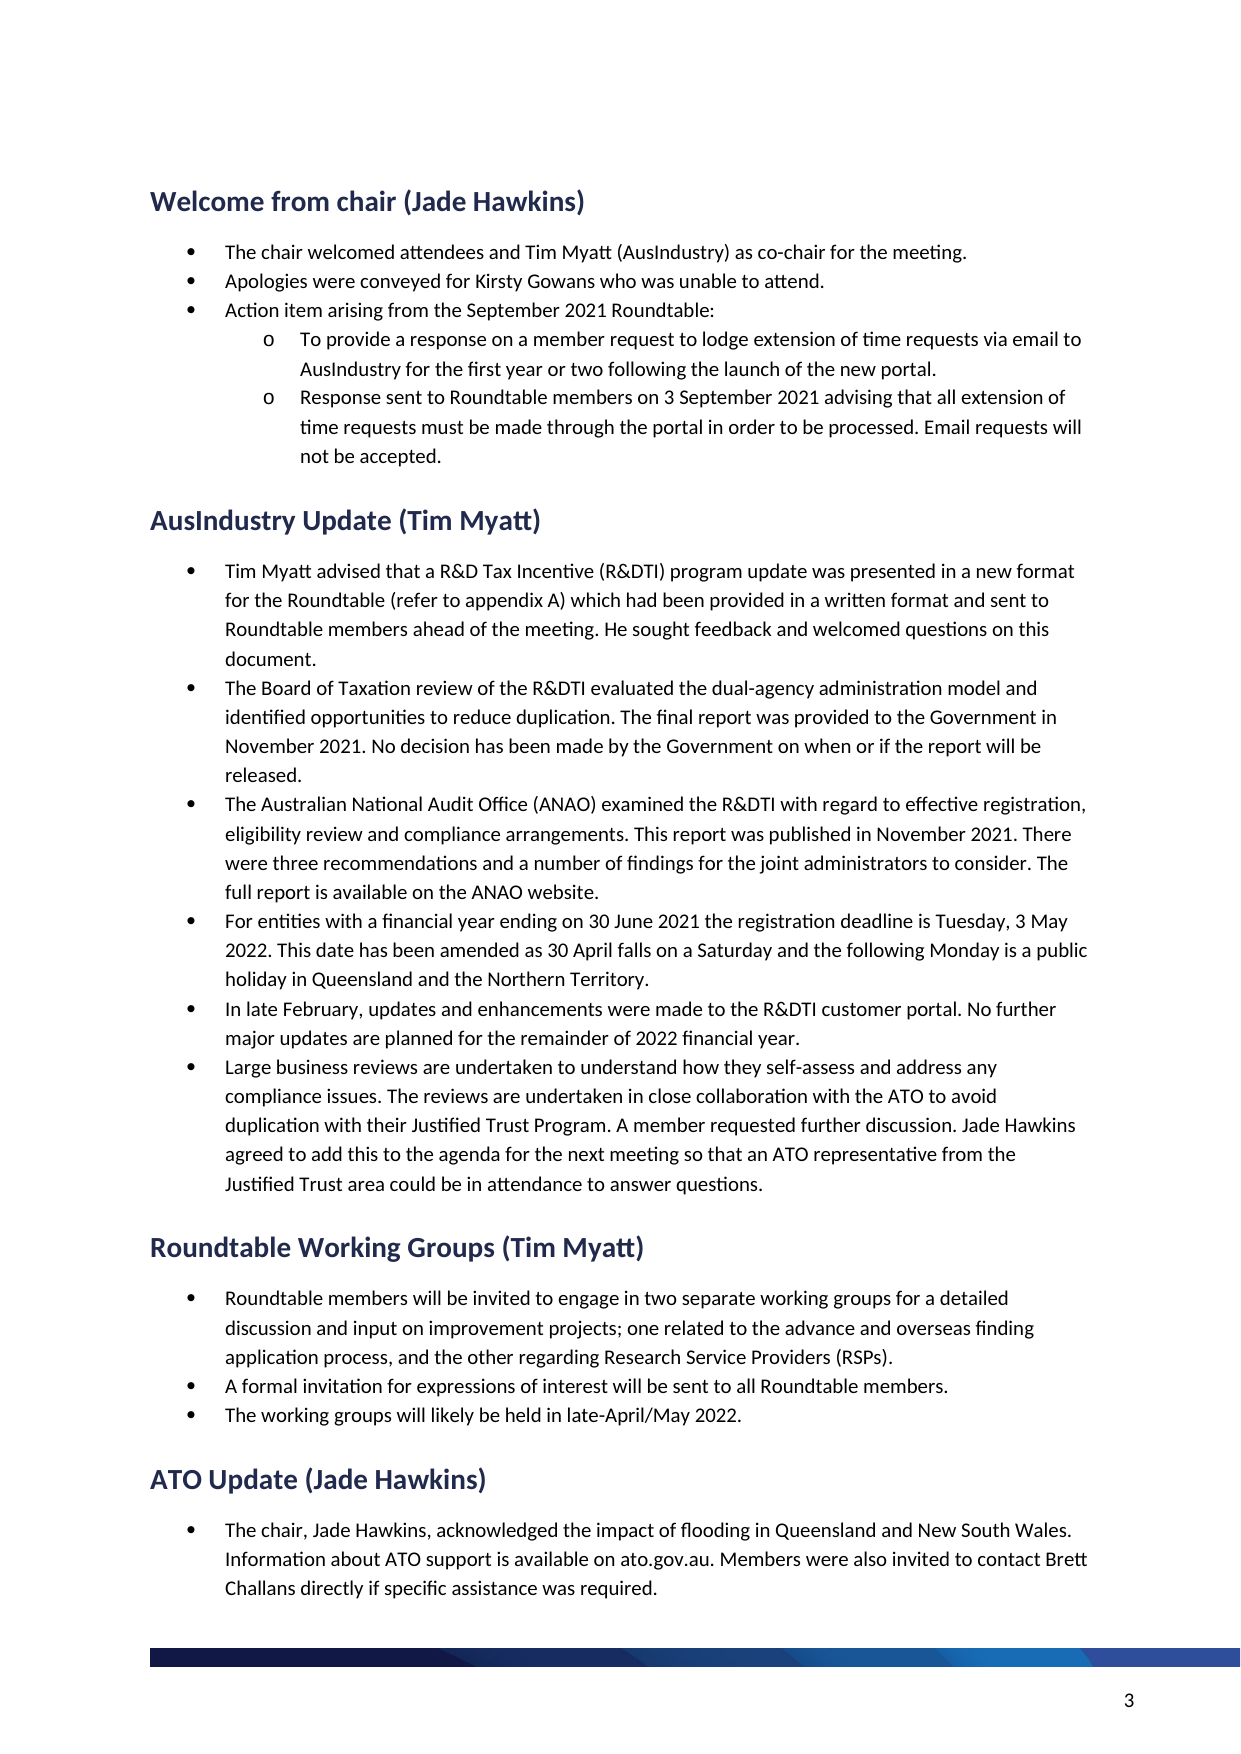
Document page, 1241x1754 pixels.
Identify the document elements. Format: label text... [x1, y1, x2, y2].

list Large business reviews are undertaken to understand how they self-assess and address any compliance issues. The reviews are undertaken in close collaboration with the ATO to avoid duplication with their Justified Trust Program. A member requested further discussion. Jade Hawkins agreed to add this to the agenda for the next meeting so that an ATO representative from the Justified Trust area could be in attendance to answer questions. [187, 1050, 1090, 1196]
list Action item arising from the September 2021 Roundtable: [187, 294, 1090, 323]
list Apologies were conveyed for Kirsty Gowans who was unable to attend. [187, 265, 1090, 294]
picture [150, 1648, 1241, 1667]
list To provide a response on a member request to lodge extension of time requests via email to AusIndustry for the first year or two following the launch of the new portal. [262, 323, 1090, 381]
list A formal invitation for expressions of interest will be sent to all Roundtable members. [187, 1369, 1090, 1398]
list Roundtable members will be invited to engage in two separate working groups for a detailed discussion and input on improvement projects; one related to the advance and overseas finding application process, and the other regarding Research Service Providers (RSPs). [187, 1282, 1090, 1369]
list Response sent to Roundtable members on 3 September 2021 advising that all extension of time requests must be made through the portal in order to be processed. Email requests will not be accepted. [262, 381, 1090, 469]
list The chair, Jade Hawkins, acknowledged the impact of flooding in Queensland and New South Wales. Information about ATO support is available on ato.gov.au. Members were also invited to contact Brett Challans directly if specific assistance was required. [187, 1513, 1090, 1601]
list The working groups will likely be held in late-April/May 2022. [187, 1398, 1090, 1428]
list The Australian National Audit Office (ANAO) examined the R&DTI with regard to effective registration, eligibility review and compliance arrangements. This report was published in November 2021. There were three recommendations and a number of findings for the joint administrators to consider. The full report is available on the ANAO website. [187, 788, 1090, 904]
subtitle AusIndustry Update (Tim Myatt) [150, 502, 1090, 538]
subtitle ATO Update (Jade Hawkins) [150, 1461, 1090, 1497]
list The chair welcomed attendees and Tim Myatt (AusIndustry) as co-chair for the meeting. [187, 236, 1090, 265]
list The Board of Taxation review of the R&DTI evaluated the dual-agency administration model and identified opportunities to reduce duplication. The final report was provided to the Government in November 2021. No decision has been made by the Government on when or if the report will be released. [187, 671, 1090, 788]
subtitle Welcome from chair (Jade Hawkins) [150, 183, 1090, 219]
list For entities with a financial year ending on 30 June 2021 the registration deadline is Tuesday, 3 May 2022. This date has been amended as 30 April falls on a Saturday and the following Monday is a public holiday in Queensland and the Northern Territory. [187, 904, 1090, 992]
list In late February, updates and enhancements were made to the R&DTI customer portal. No further major updates are planned for the remainder of 2022 financial year. [187, 992, 1090, 1050]
list Tim Myatt advised that a R&D Tax Incentive (R&DTI) program update was presented in a new format for the Roundtable (refer to appendix A) which had been provided in a written format and sent to Roundtable members ahead of the meeting. He sought feedback and welcomed questions on this document. [187, 554, 1090, 671]
subtitle Roundtable Working Groups (Tim Myatt) [150, 1229, 1090, 1265]
